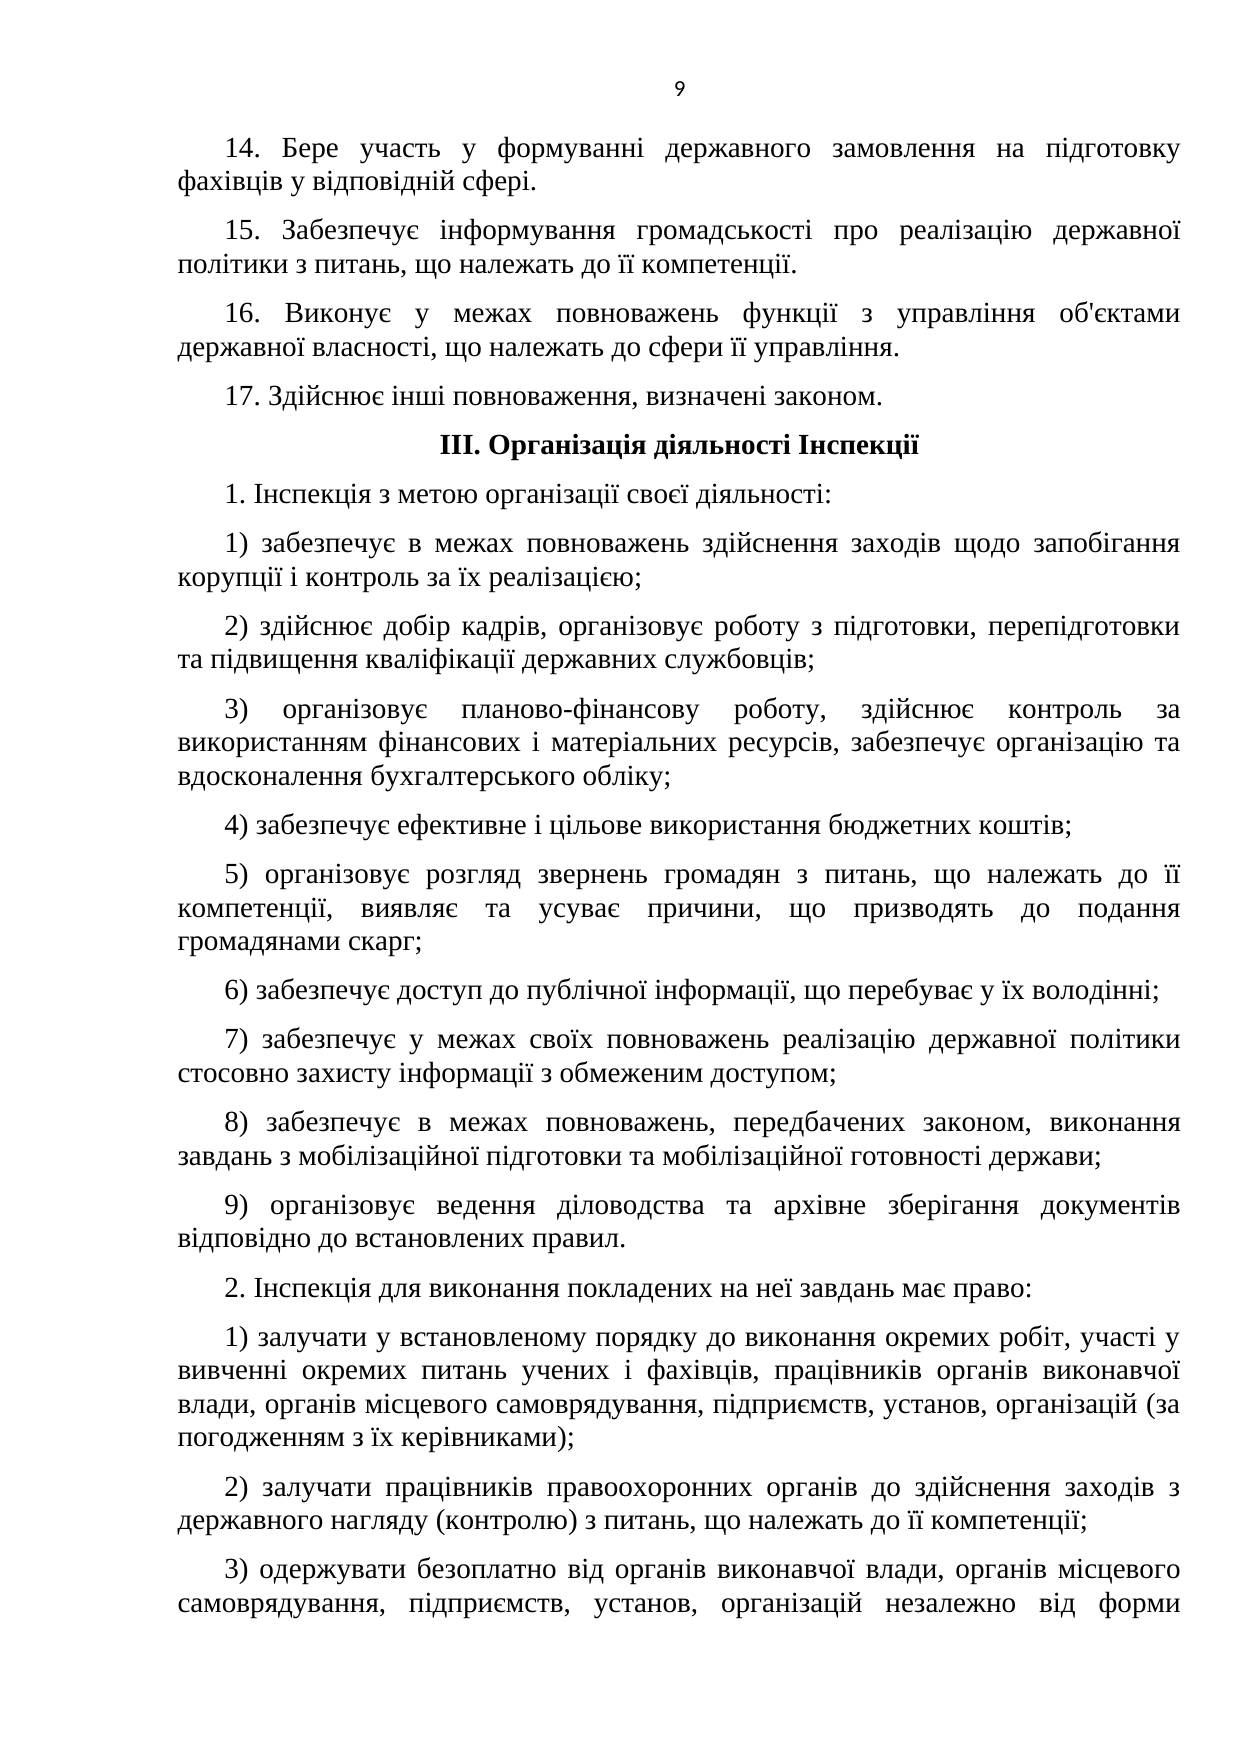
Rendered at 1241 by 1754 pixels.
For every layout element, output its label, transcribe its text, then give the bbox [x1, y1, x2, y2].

text 8) забезпечує в межах повноважень, передбачених законом, виконання завдань з мобілізаційної підготовки та мобілізаційної готовності держави; [177, 1104, 1181, 1171]
text 2) здійснює добір кадрів, організовує роботу з підготовки, перепідготовки та підвищення кваліфікації державних службовців; [177, 608, 1181, 675]
text 5) організовує розгляд звернень громадян з питань, що належать до її компетенції, виявляє та усуває причини, що призводять до подання громадянами скарг; [177, 856, 1181, 957]
text 1) забезпечує в межах повноважень здійснення заходів щодо запобігання корупції і контроль за їх реалізацією; [177, 525, 1181, 592]
text 1) залучати у встановленому порядку до виконання окремих робіт, участі у вивченні окремих питань учених і фахівців, працівників органів виконавчої влади, органів місцевого самоврядування, підприємств, установ, організацій (за погодженням з їх керівниками); [177, 1319, 1181, 1453]
text 14. Бере участь у формуванні державного замовлення на підготовку фахівців у відповідній сфері. [177, 130, 1181, 197]
text 4) забезпечує ефективне і цільове використання бюджетних коштів; [177, 807, 1181, 841]
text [177, 1551, 1181, 1618]
text 6) забезпечує доступ до публічної інформації, що перебуває у їх володінні; [177, 972, 1181, 1006]
text 7) забезпечує у межах своїх повноважень реалізацію державної політики стосовно захисту інформації з обмеженим доступом; [177, 1022, 1181, 1089]
text 2. Інспекція для виконання покладених на неї завдань має право: [177, 1270, 1181, 1303]
text 9) організовує ведення діловодства та архівне зберігання документів відповідно до встановлених правил. [177, 1187, 1181, 1254]
text 15. Забезпечує інформування громадськості про реалізацію державної політики з питань, що належать до її компетенції. [177, 212, 1181, 279]
text 17. Здійснює інші повноваження, визначені законом. [177, 378, 1181, 411]
text 16. Виконує у межах повноважень функції з управління об'єктами державної власності, що належать до сфери її управління. [177, 295, 1181, 362]
text 2) залучати працівників правоохоронних органів до здійснення заходів з державного нагляду (контролю) з питань, що належать до її компетенції; [177, 1469, 1181, 1536]
text 3) організовує планово-фінансову роботу, здійснює контроль за використанням фінансових і матеріальних ресурсів, забезпечує організацію та вдосконалення бухгалтерського обліку; [177, 691, 1181, 791]
text 1. Інспекція з метою організації своєї діяльності: [177, 476, 1181, 510]
text III. Організація діяльності Інспекції [224, 427, 1134, 461]
